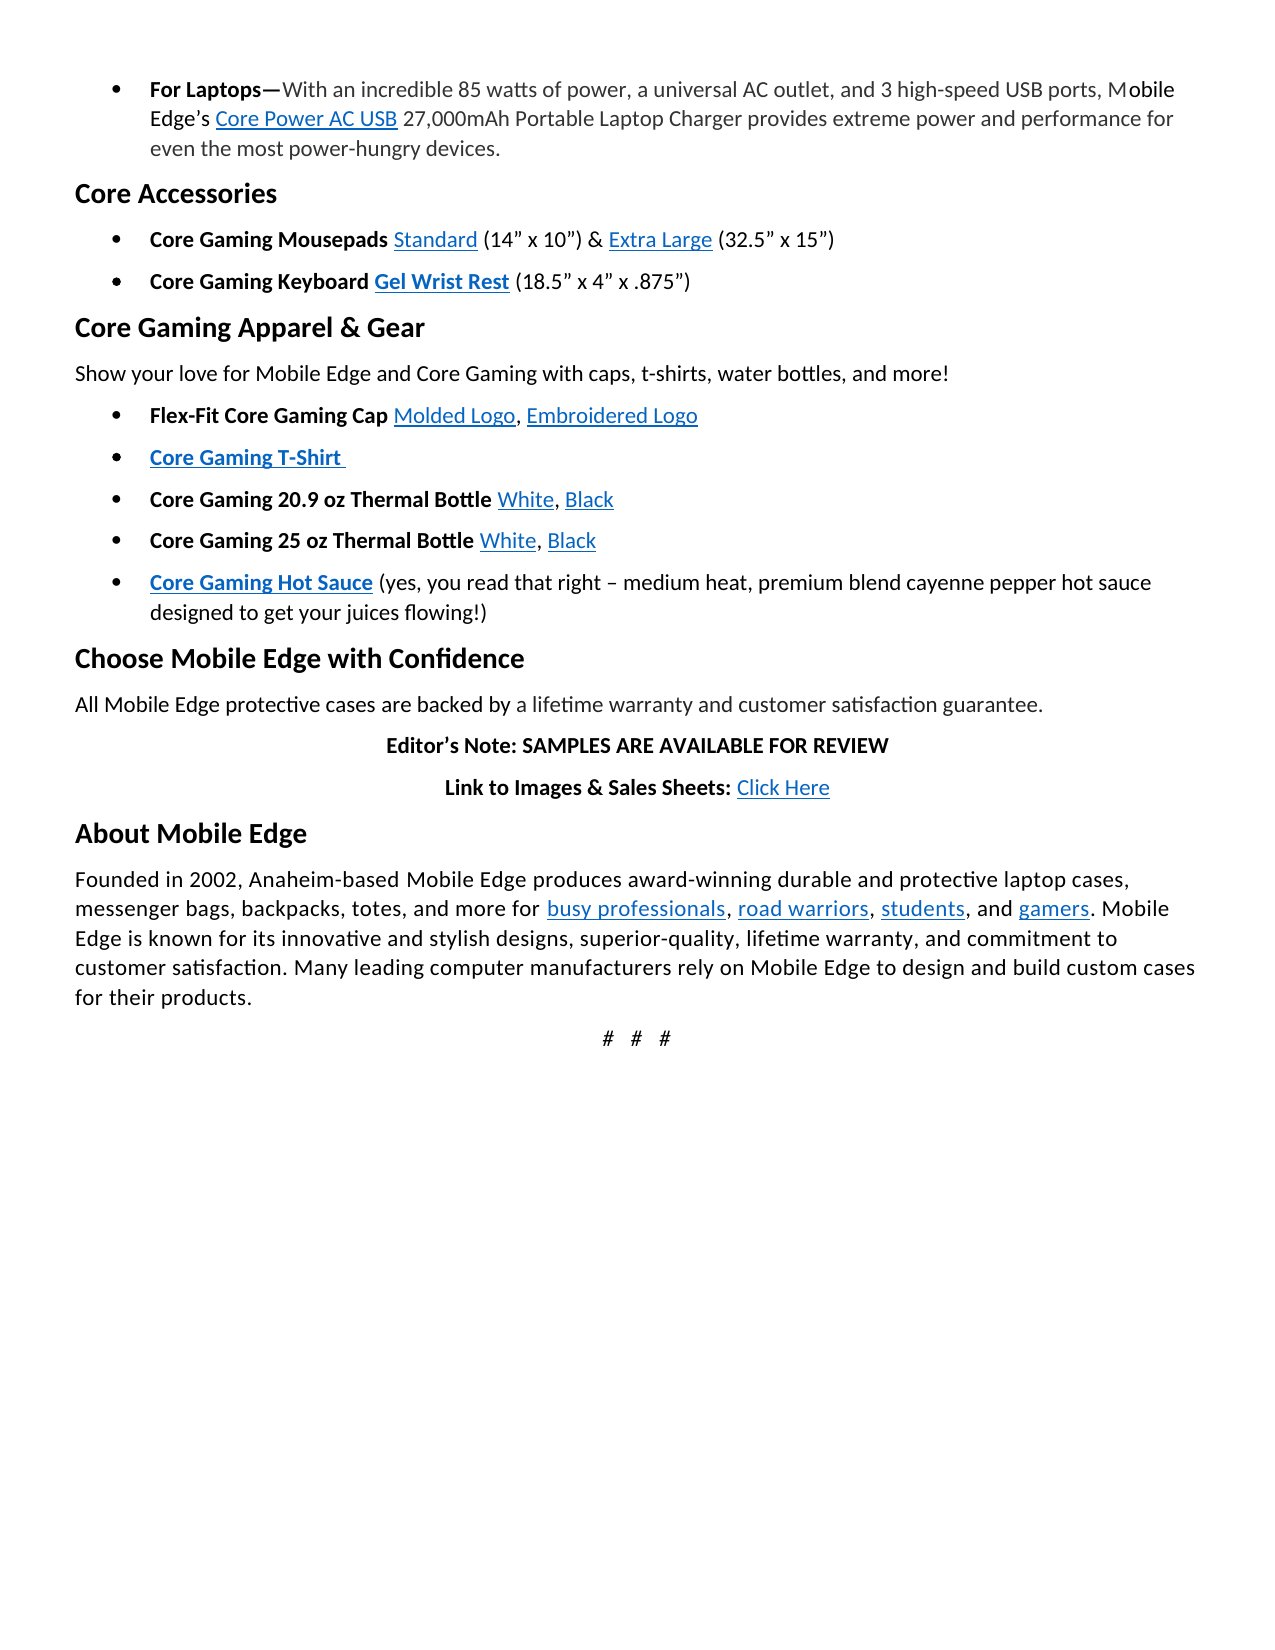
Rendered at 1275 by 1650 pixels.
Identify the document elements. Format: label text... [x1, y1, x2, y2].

text Choose Mobile Edge with Confidence [75, 640, 1200, 675]
text Link to Images & Sales Sheets: Click Here [75, 773, 1200, 801]
text Show your love for Mobile Edge and Core Gaming with caps, t-shirts, water bottles, and more! [75, 359, 1200, 387]
list Core Gaming T-Shirt [112, 443, 1200, 471]
text Core Gaming Apparel & Gear [75, 309, 1200, 345]
text Founded in 2002, Anaheim-based Mobile Edge produces award-winning durable and protective laptop cases, messenger bags, backpacks, totes, and more for busy professionals, road warriors, students, and gamers. Mobile Edge is known for its innovative and stylish designs, superior-quality, lifetime warranty, and commitment to customer satisfaction. Many leading computer manufacturers rely on Mobile Edge to design and build custom cases for their products. [75, 865, 1200, 1011]
list Core Gaming Hot Sauce (yes, you read that right – medium heat, premium blend cayenne pepper hot sauce designed to get your juices flowing!) [112, 568, 1200, 626]
list Core Gaming 25 oz Thermal Bottle White, Black [112, 527, 1200, 555]
text All Mobile Edge protective cases are backed by a lifetime warranty and customer satisfaction guarantee. [75, 690, 1200, 718]
list Core Gaming Mousepads Standard (14” x 10”) & Extra Large (32.5” x 15”) [112, 226, 1200, 253]
text About Mobile Edge [75, 815, 1200, 851]
text Editor’s Note: SAMPLES ARE AVAILABLE FOR REVIEW [75, 732, 1200, 759]
list Core Gaming 20.9 oz Thermal Bottle White, Black [112, 485, 1200, 513]
text # # # [75, 1024, 1200, 1053]
list Core Gaming Keyboard Gel Wrist Rest (18.5” x 4” x .875”) [112, 267, 1200, 295]
list For Laptops—With an incredible 85 watts of power, a universal AC outlet, and 3 high-speed USB ports, Mobile Edge’s Core Power AC USB 27,000mAh Portable Laptop Charger provides extreme power and performance for even the most power-hungry devices. [112, 75, 1200, 162]
list Flex-Fit Core Gaming Cap Molded Logo, Embroidered Logo [112, 401, 1200, 429]
text Core Accessories [75, 176, 1200, 211]
